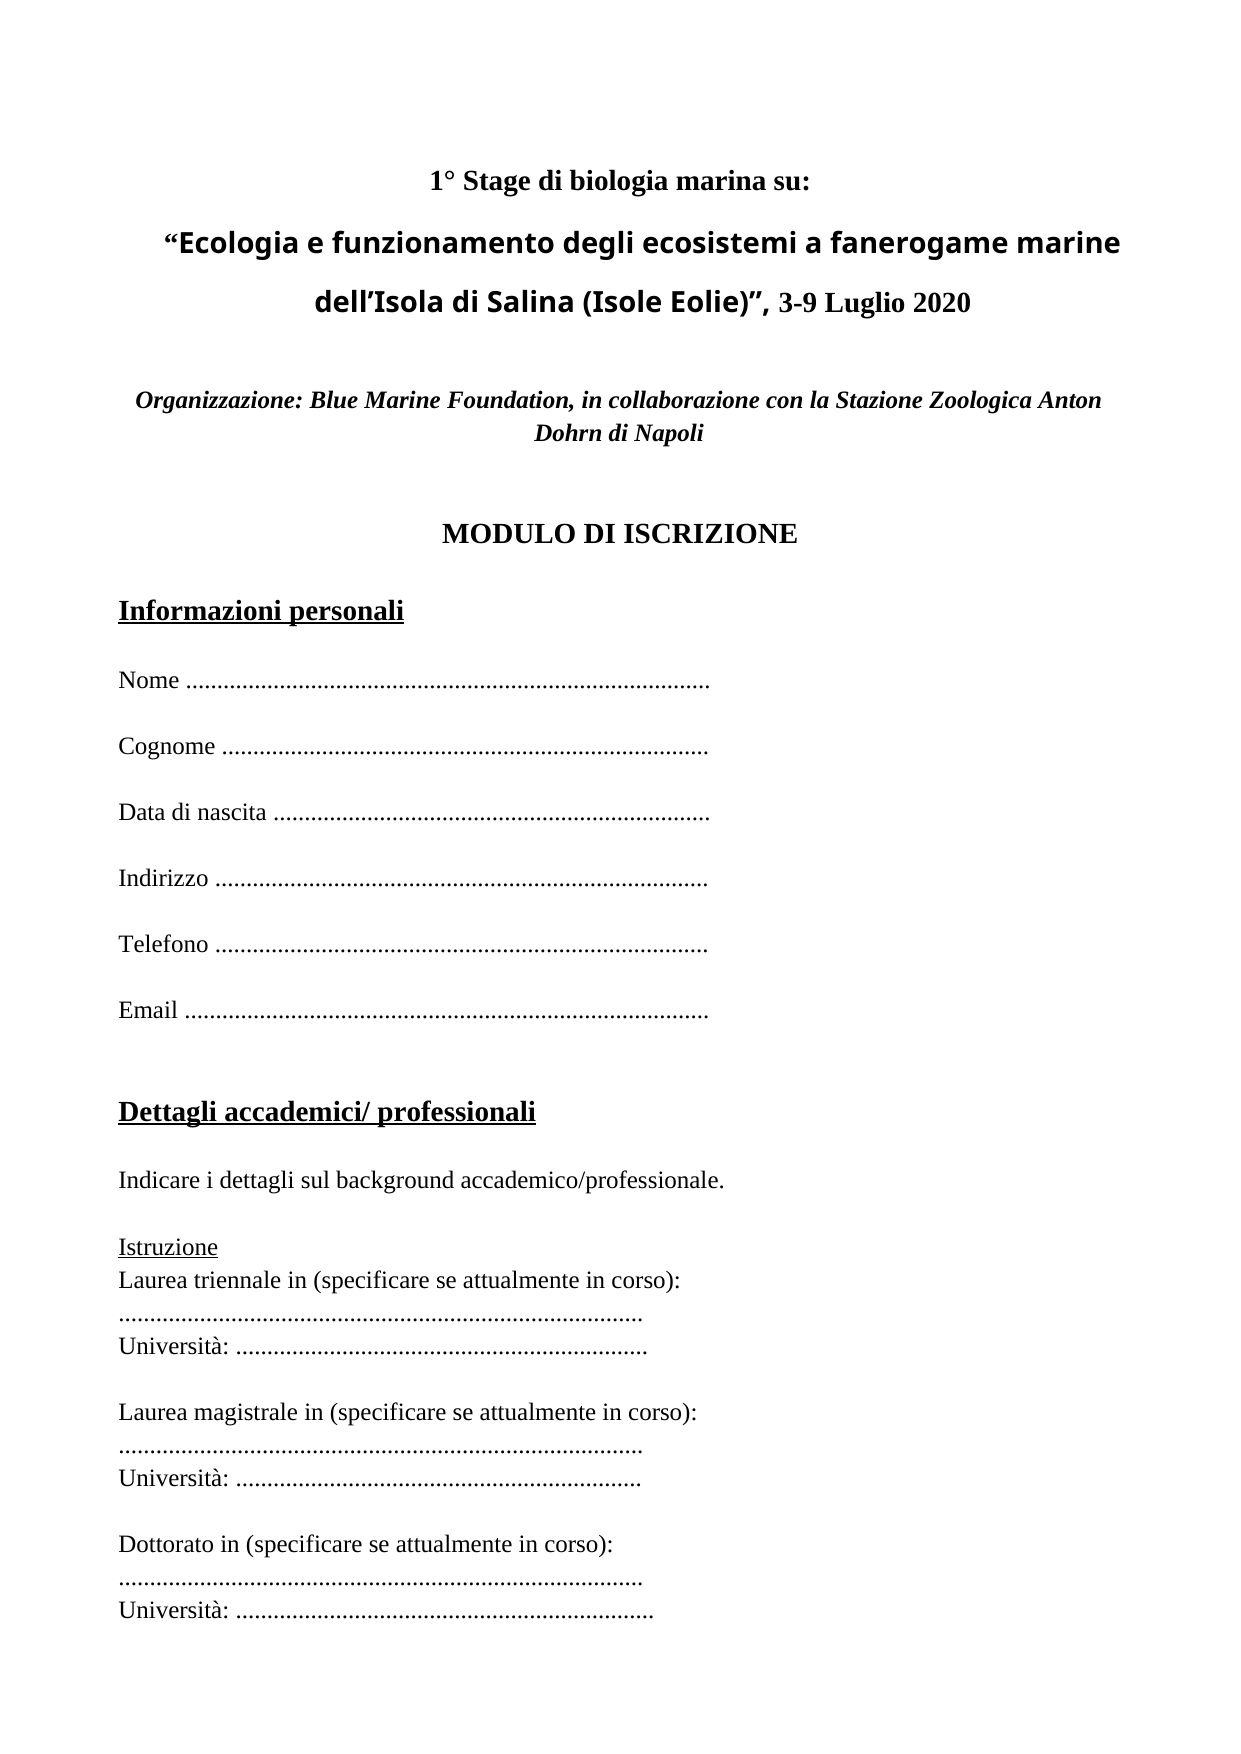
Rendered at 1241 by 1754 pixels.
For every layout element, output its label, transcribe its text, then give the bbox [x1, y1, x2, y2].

text 1° Stage di biologia marina su: [118, 163, 1122, 196]
text dell’Isola di Salina (Isole Eolie)”, 3-9 Luglio 2020 [118, 282, 1167, 321]
text Informazioni personali [118, 593, 1122, 627]
text Università: .................................................................. [118, 1331, 1122, 1359]
text Università: ................................................................... [118, 1595, 1122, 1624]
text .................................................................................... [118, 1298, 1122, 1326]
text Laurea triennale in (specificare se attualmente in corso): [118, 1265, 1122, 1293]
text Organizzazione: Blue Marine Foundation, in collaborazione con la Stazione Zoologica Anton Dohrn di Napoli [118, 385, 1122, 447]
text Laurea magistrale in (specificare se attualmente in corso): [118, 1397, 1122, 1426]
text “Ecologia e funzionamento degli ecosistemi a fanerogame marine [118, 222, 1167, 262]
text Data di nascita ...................................................................... [118, 797, 1122, 826]
text Dottorato in (specificare se attualmente in corso): [118, 1529, 1122, 1558]
text Istruzione [118, 1232, 1122, 1260]
text MODULO DI ISCRIZIONE [118, 516, 1122, 550]
text Indirizzo ............................................................................... [118, 863, 1122, 892]
text Telefono ............................................................................... [118, 929, 1122, 958]
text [118, 1562, 1122, 1591]
text Nome .................................................................................... [118, 665, 1122, 693]
text Indicare i dettagli sul background accademico/professionale. [118, 1166, 1122, 1194]
text Email .................................................................................... [118, 995, 1122, 1024]
text Università: ................................................................. [118, 1463, 1122, 1492]
text Dettagli accademici/ professionali [118, 1094, 1122, 1128]
text .................................................................................... [118, 1430, 1122, 1458]
text Cognome .............................................................................. [118, 731, 1122, 759]
